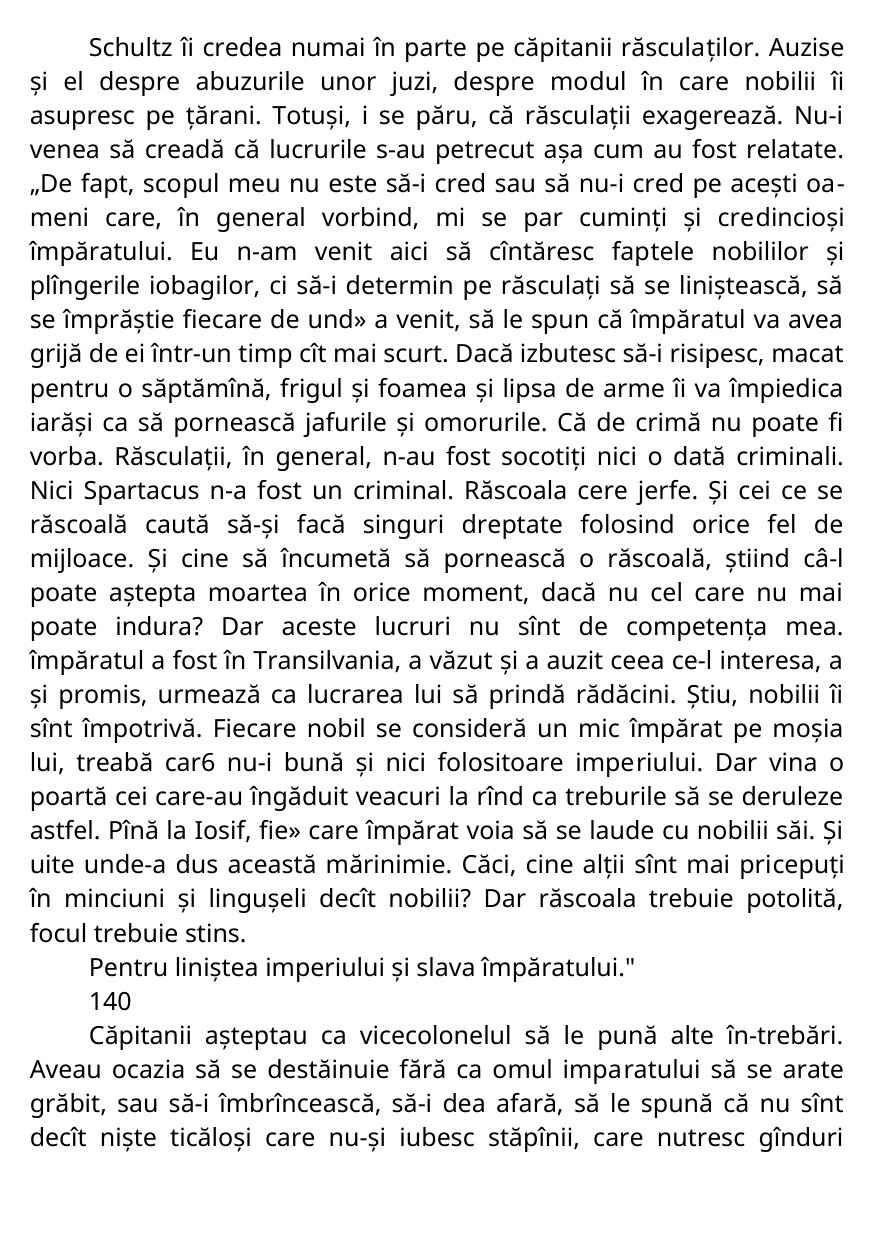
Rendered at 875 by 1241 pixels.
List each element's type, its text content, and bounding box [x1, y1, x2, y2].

text 138 [29, 983, 844, 1017]
text Pentru liniştea imperiului şi slava împăratului." [29, 949, 844, 983]
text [29, 1017, 844, 1154]
text Schultz îi credea numai în parte pe căpitanii răsculaţilor. Auzise şi el despre abuzurile unor juzi, despre modul în care nobilii îi asupresc pe ţărani. Totuşi, i se păru, că răsculaţii exagerează. Nu-i venea să creadă că lucrurile s-au petrecut aşa cum au fost relatate. „De fapt, scopul meu nu este să-i cred sau să nu-i cred pe aceşti oameni care, în general vorbind, mi se par cuminţi şi credincioşi împăratului. Eu n-am venit aici să cîntăresc faptele nobililor şi plîngerile iobagilor, ci să-i determin pe răsculaţi să se liniştească, să se împrăştie fiecare de und» a venit, să le spun că împăratul va avea grijă de ei într-un timp cît mai scurt. Dacă izbutesc să-i risipesc, macat pentru o săptămînă, frigul şi foamea şi lipsa de arme îi va împiedica iarăşi ca să pornească jafurile şi omorurile. Că de crimă nu poate fi vorba. Răsculaţii, în general, n-au fost socotiţi nici o dată criminali. Nici Spartacus n-a fost un criminal. Răscoala cere jerfe. Şi cei ce se răscoală caută să-şi facă singuri dreptate folosind orice fel de mijloace. Şi cine să încumetă să pornească o răscoală, ştiind câ-l poate aştepta moartea în orice moment, dacă nu cel care nu mai poate indura? Dar aceste lucruri nu sînt de competenţa mea. împăratul a fost în Transilvania, a văzut şi a auzit ceea ce-l interesa, a şi promis, urmează ca lucrarea lui să prindă rădăcini. Ştiu, nobilii îi sînt împotrivă. Fiecare nobil se consideră un mic împărat pe moşia lui, treabă car6 nu-i bună şi nici folositoare imperiului. Dar vina o poartă cei care-au îngăduit veacuri la rînd ca treburile să se deruleze astfel. Pînă la Iosif, fie» care împărat voia să se laude cu nobilii săi. Şi uite unde-a dus această mărinimie. Căci, cine alţii sînt mai pricepuţi în minciuni şi linguşeli decît nobilii? Dar răscoala trebuie potolită, focul trebuie stins. [29, 29, 844, 949]
